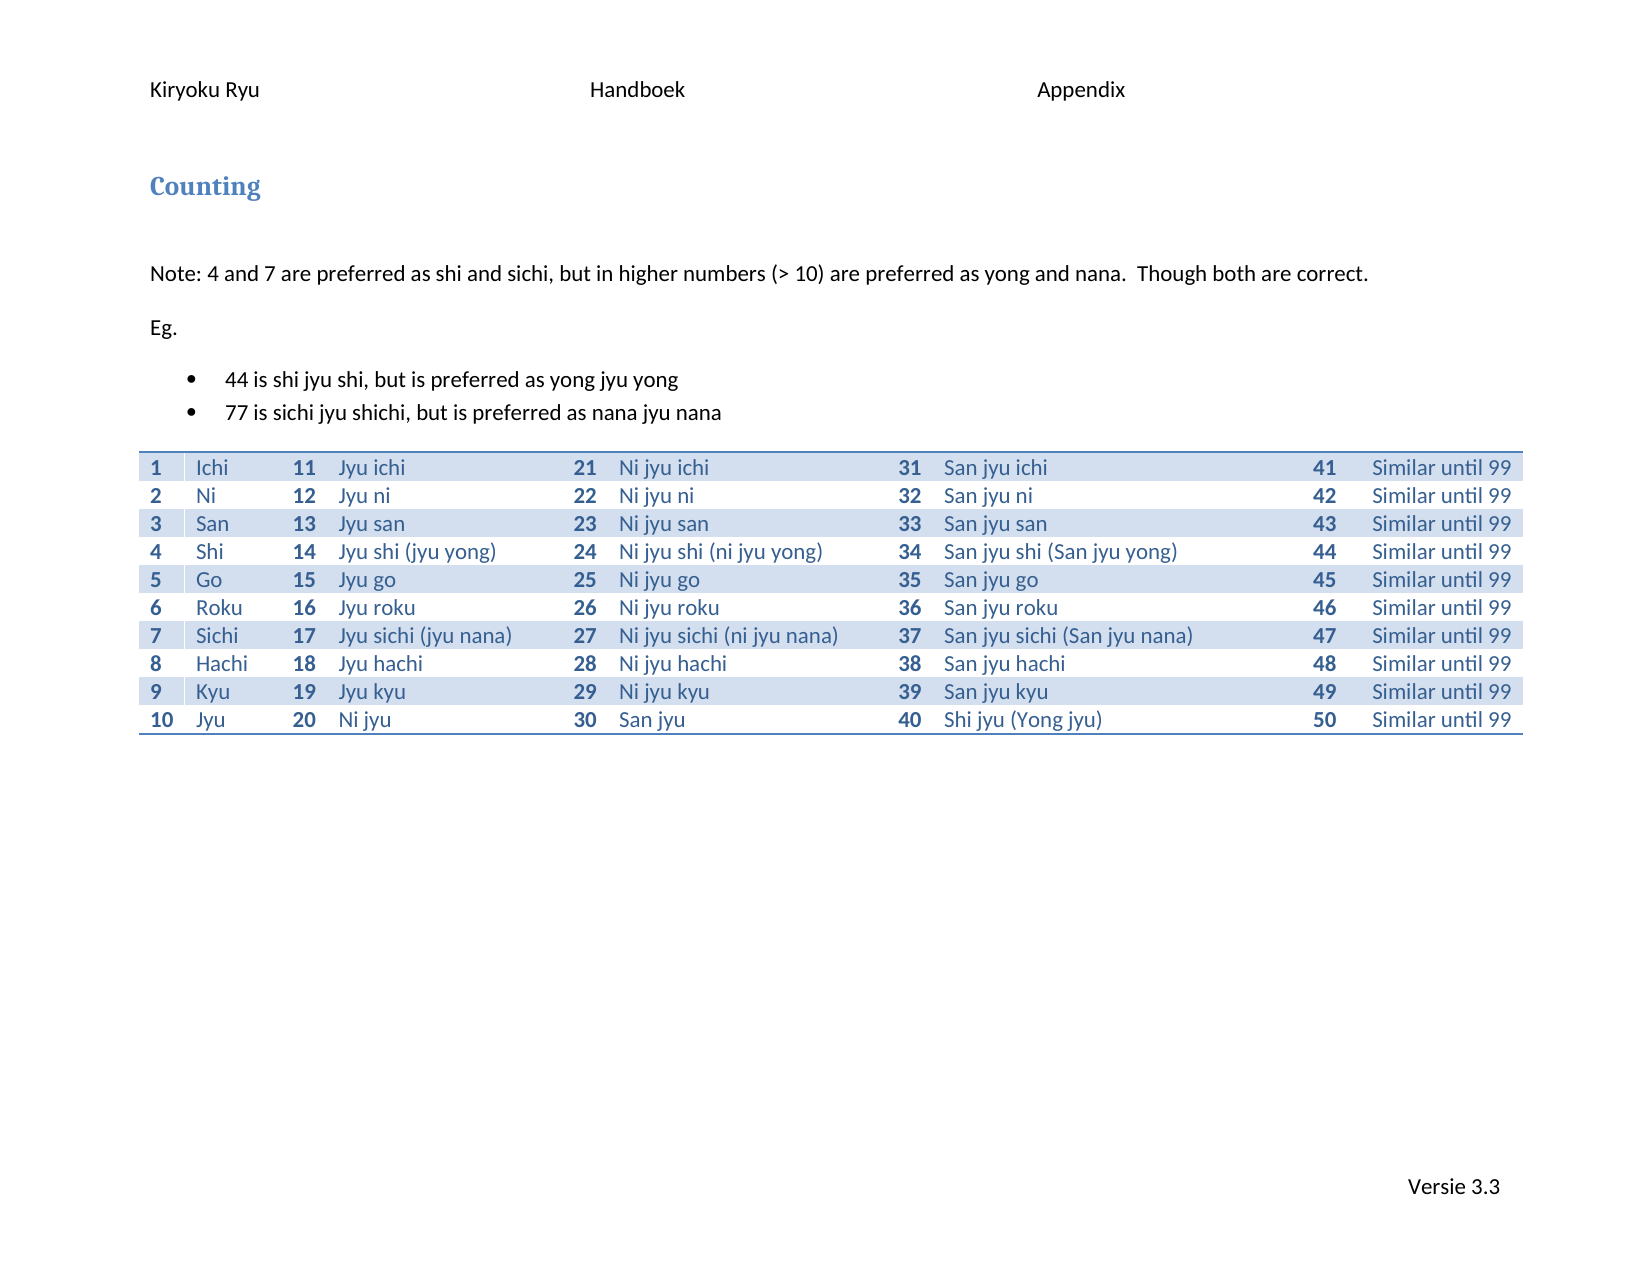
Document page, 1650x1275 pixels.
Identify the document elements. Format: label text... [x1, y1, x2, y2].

table_cell 10 [139, 705, 184, 733]
table_cell 33 [887, 509, 933, 537]
table_cell Jyu roku [327, 593, 562, 621]
table_cell Ni jyu sichi (ni jyu nana) [608, 621, 887, 649]
table_cell 19 [281, 677, 327, 705]
table_cell 6 [139, 593, 184, 621]
table_cell Ni jyu ni [608, 481, 887, 509]
table_cell 36 [887, 593, 933, 621]
table_cell 5 [139, 565, 184, 593]
table_header Similar until 99 [1361, 453, 1523, 481]
table_cell Ni jyu [327, 705, 562, 733]
table_cell Similar until 99 [1361, 565, 1523, 593]
table_cell 9 [139, 677, 184, 705]
table_cell 3 [139, 509, 184, 537]
table_cell Jyu hachi [327, 649, 562, 677]
table_cell Ni jyu shi (ni jyu yong) [608, 537, 887, 565]
text Note: 4 and 7 are preferred as shi and sichi, but in higher numbers (> 10) are preferred as yong and nana. Though both are correct. [150, 259, 1500, 288]
list 44 is shi jyu shi, but is preferred as yong jyu yong [187, 366, 1500, 394]
table_cell Jyu shi (jyu yong) [327, 537, 562, 565]
table_cell San jyu sichi (San jyu nana) [933, 621, 1302, 649]
table_cell Jyu kyu [327, 677, 562, 705]
table_cell Similar until 99 [1361, 621, 1523, 649]
table_cell 22 [562, 481, 608, 509]
table_cell 4 [139, 537, 184, 565]
table_cell Jyu [185, 705, 281, 733]
table_cell Jyu go [327, 565, 562, 593]
table_cell Go [185, 565, 281, 593]
table_cell 8 [139, 649, 184, 677]
table_header 21 [562, 453, 608, 481]
table_cell 26 [562, 593, 608, 621]
table_cell San jyu [608, 705, 887, 733]
table_cell 16 [281, 593, 327, 621]
table_cell Similar until 99 [1361, 509, 1523, 537]
table_cell 25 [562, 565, 608, 593]
table_cell Similar until 99 [1361, 649, 1523, 677]
table_cell 12 [281, 481, 327, 509]
table_cell 46 [1302, 593, 1361, 621]
table_cell 15 [281, 565, 327, 593]
table_cell 23 [562, 509, 608, 537]
table_header 31 [887, 453, 933, 481]
table_cell 34 [887, 537, 933, 565]
table_header 11 [281, 453, 327, 481]
table_cell San jyu san [933, 509, 1302, 537]
table_cell 13 [281, 509, 327, 537]
table_cell Sichi [185, 621, 281, 649]
table_cell Roku [185, 593, 281, 621]
table_cell 45 [1302, 565, 1361, 593]
table_cell 14 [281, 537, 327, 565]
table_cell 47 [1302, 621, 1361, 649]
table_cell 7 [139, 621, 184, 649]
table_cell Ni [185, 481, 281, 509]
table_cell 50 [1302, 705, 1361, 733]
table_cell 37 [887, 621, 933, 649]
table_header 1 [139, 453, 184, 481]
table_header Ichi [185, 453, 281, 481]
table_cell Similar until 99 [1361, 537, 1523, 565]
table_cell Kyu [185, 677, 281, 705]
table_cell Ni jyu kyu [608, 677, 887, 705]
table_cell 35 [887, 565, 933, 593]
table_cell 27 [562, 621, 608, 649]
table_cell 40 [887, 705, 933, 733]
table_cell Similar until 99 [1361, 481, 1523, 509]
table_cell 49 [1302, 677, 1361, 705]
table_cell 43 [1302, 509, 1361, 537]
table_cell 20 [281, 705, 327, 733]
table_cell San jyu hachi [933, 649, 1302, 677]
table_cell Hachi [185, 649, 281, 677]
text Eg. [150, 313, 1500, 341]
list 77 is sichi jyu shichi, but is preferred as nana jyu nana [187, 398, 1500, 426]
table_cell Similar until 99 [1361, 593, 1523, 621]
table_header 41 [1302, 453, 1361, 481]
table_cell San [185, 509, 281, 537]
table_header Jyu ichi [327, 453, 562, 481]
table_cell 42 [1302, 481, 1361, 509]
table_cell 29 [562, 677, 608, 705]
table_cell 48 [1302, 649, 1361, 677]
table_cell 39 [887, 677, 933, 705]
subtitle Counting [150, 171, 1500, 202]
table_cell 32 [887, 481, 933, 509]
table_cell Ni jyu roku [608, 593, 887, 621]
table_cell 24 [562, 537, 608, 565]
table_cell Similar until 99 [1361, 677, 1523, 705]
table_header San jyu ichi [933, 453, 1302, 481]
table_cell Jyu ni [327, 481, 562, 509]
table_cell 38 [887, 649, 933, 677]
table_cell Jyu san [327, 509, 562, 537]
table_cell Similar until 99 [1361, 705, 1523, 733]
table_cell Shi [185, 537, 281, 565]
table_cell San jyu kyu [933, 677, 1302, 705]
table_cell San jyu ni [933, 481, 1302, 509]
table_cell 18 [281, 649, 327, 677]
table_cell San jyu go [933, 565, 1302, 593]
table_cell Shi jyu (Yong jyu) [933, 705, 1302, 733]
table_cell San jyu shi (San jyu yong) [933, 537, 1302, 565]
table_cell Jyu sichi (jyu nana) [327, 621, 562, 649]
table_header Ni jyu ichi [608, 453, 887, 481]
table_cell 44 [1302, 537, 1361, 565]
table_cell Ni jyu go [608, 565, 887, 593]
table_cell Ni jyu san [608, 509, 887, 537]
table_cell 28 [562, 649, 608, 677]
table_cell 17 [281, 621, 327, 649]
table_cell 30 [562, 705, 608, 733]
table_cell Ni jyu hachi [608, 649, 887, 677]
table_cell 2 [139, 481, 184, 509]
table_cell San jyu roku [933, 593, 1302, 621]
